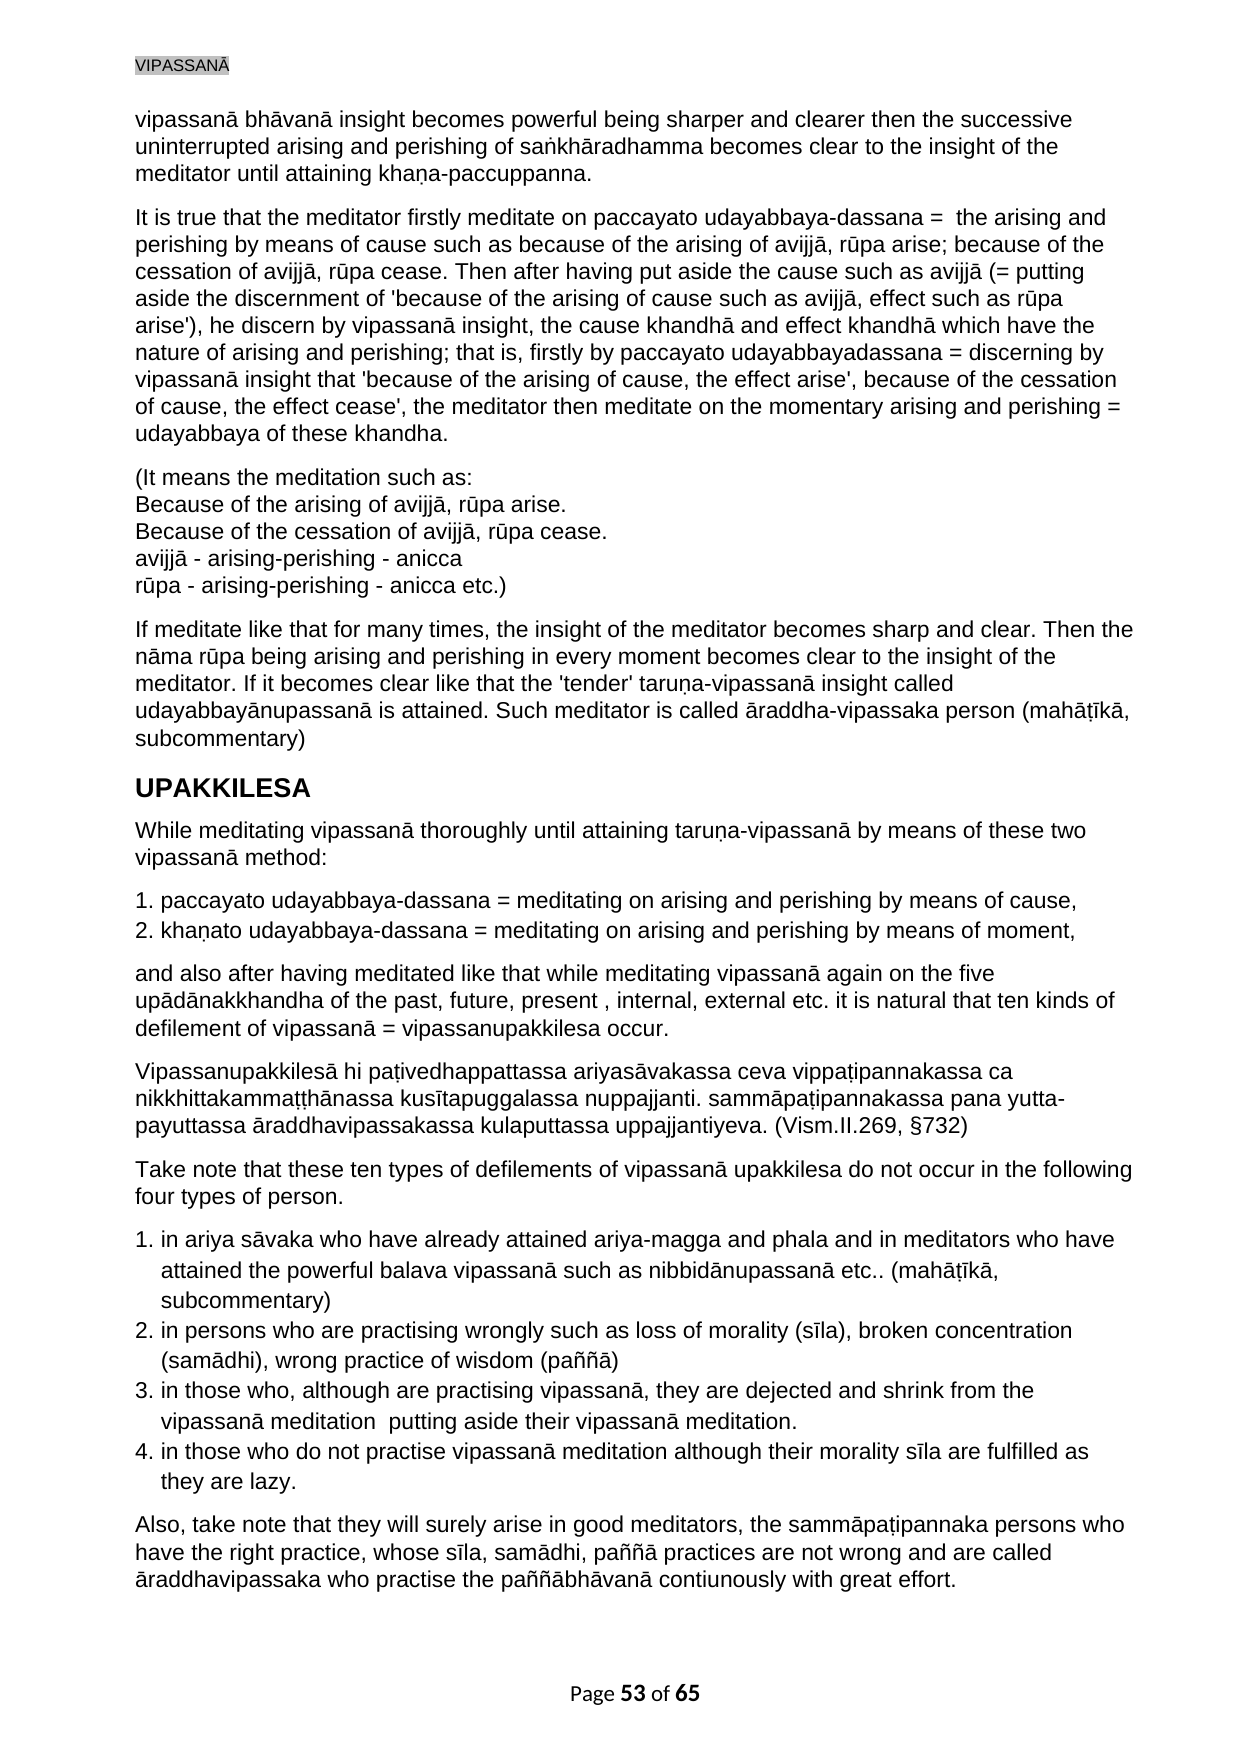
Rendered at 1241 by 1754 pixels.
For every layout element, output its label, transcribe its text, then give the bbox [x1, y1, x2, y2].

text It is true that the meditator firstly meditate on paccayato udayabbaya-dassana = the arising and perishing by means of cause such as because of the arising of avijjā, rūpa arise; because of the cessation of avijjā, rūpa cease. Then after having put aside the cause such as avijjā (= putting aside the discernment of 'because of the arising of cause such as avijjā, effect such as rūpa arise'), he discern by vipassanā insight, the cause khandhā and effect khandhā which have the nature of arising and perishing; that is, firstly by paccayato udayabbayadassana = discerning by vipassanā insight that 'because of the arising of cause, the effect arise', because of the cessation of cause, the effect cease', the meditator then meditate on the momentary arising and perishing = udayabbaya of these khandha. [135, 203, 1135, 447]
text Also, take note that they will surely arise in good meditators, the sammāpaṭipannaka persons who have the right practice, whose sīla, samādhi, paññā practices are not wrong and are called āraddhavipassaka who practise the paññābhāvanā contiunously with great effort. [135, 1511, 1135, 1592]
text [135, 105, 1135, 186]
text While meditating vipassanā thoroughly until attaining taruṇa-vipassanā by means of these two vipassanā method: [135, 816, 1135, 870]
text 1. paccayato udayabbaya-dassana = meditating on arising and perishing by means of cause, [135, 887, 1135, 913]
text 2. in persons who are practising wrongly such as loss of morality (sīla), broken concentration (samādhi), wrong practice of wisdom (paññā) [135, 1317, 1135, 1373]
text 3. in those who, although are practising vipassanā, they are dejected and shrink from the vipassanā meditation putting aside their vipassanā meditation. [135, 1377, 1135, 1434]
text Take note that these ten types of defilements of vipassanā upakkilesa do not occur in the following four types of person. [135, 1156, 1135, 1210]
text (It means the meditation such as: [135, 463, 1135, 490]
subtitle UPAKKILESA [135, 772, 1135, 803]
text avijjā - arising-perishing - anicca [135, 544, 1135, 572]
text Vipassanupakkilesā hi paṭivedhappattassa ariyasāvakassa ceva vippaṭipannakassa ca nikkhittakammaṭṭhānassa kusītapuggalassa nuppajjanti. sammāpaṭipannakassa pana yuttapayuttassa āraddhavipassakassa kulaputtassa uppajjantiyeva. (Vism.II.269, §732) [135, 1058, 1135, 1139]
text Because of the arising of avijjā, rūpa arise. [135, 490, 1135, 517]
text 2. khaṇato udayabbaya-dassana = meditating on arising and perishing by means of moment, [135, 917, 1135, 943]
text rūpa - arising-perishing - anicca etc.) [135, 572, 1135, 599]
text 1. in ariya sāvaka who have already attained ariya-magga and phala and in meditators who have attained the powerful balava vipassanā such as nibbidānupassanā etc.. (mahāṭīkā, subcommentary) [135, 1226, 1135, 1313]
text Because of the cessation of avijjā, rūpa cease. [135, 517, 1135, 544]
text If meditate like that for many times, the insight of the meditator becomes sharp and clear. Then the nāma rūpa being arising and perishing in every moment becomes clear to the insight of the meditator. If it becomes clear like that the 'tender' taruṇa-vipassanā insight called udayabbayānupassanā is attained. Such meditator is called āraddha-vipassaka person (mahāṭīkā, subcommentary) [135, 615, 1135, 751]
text and also after having meditated like that while meditating vipassanā again on the five upādānakkhandha of the past, future, present , internal, external etc. it is natural that ten kinds of defilement of vipassanā = vipassanupakkilesa occur. [135, 960, 1135, 1041]
text 4. in those who do not practise vipassanā meditation although their morality sīla are fulfilled as they are lazy. [135, 1438, 1135, 1494]
